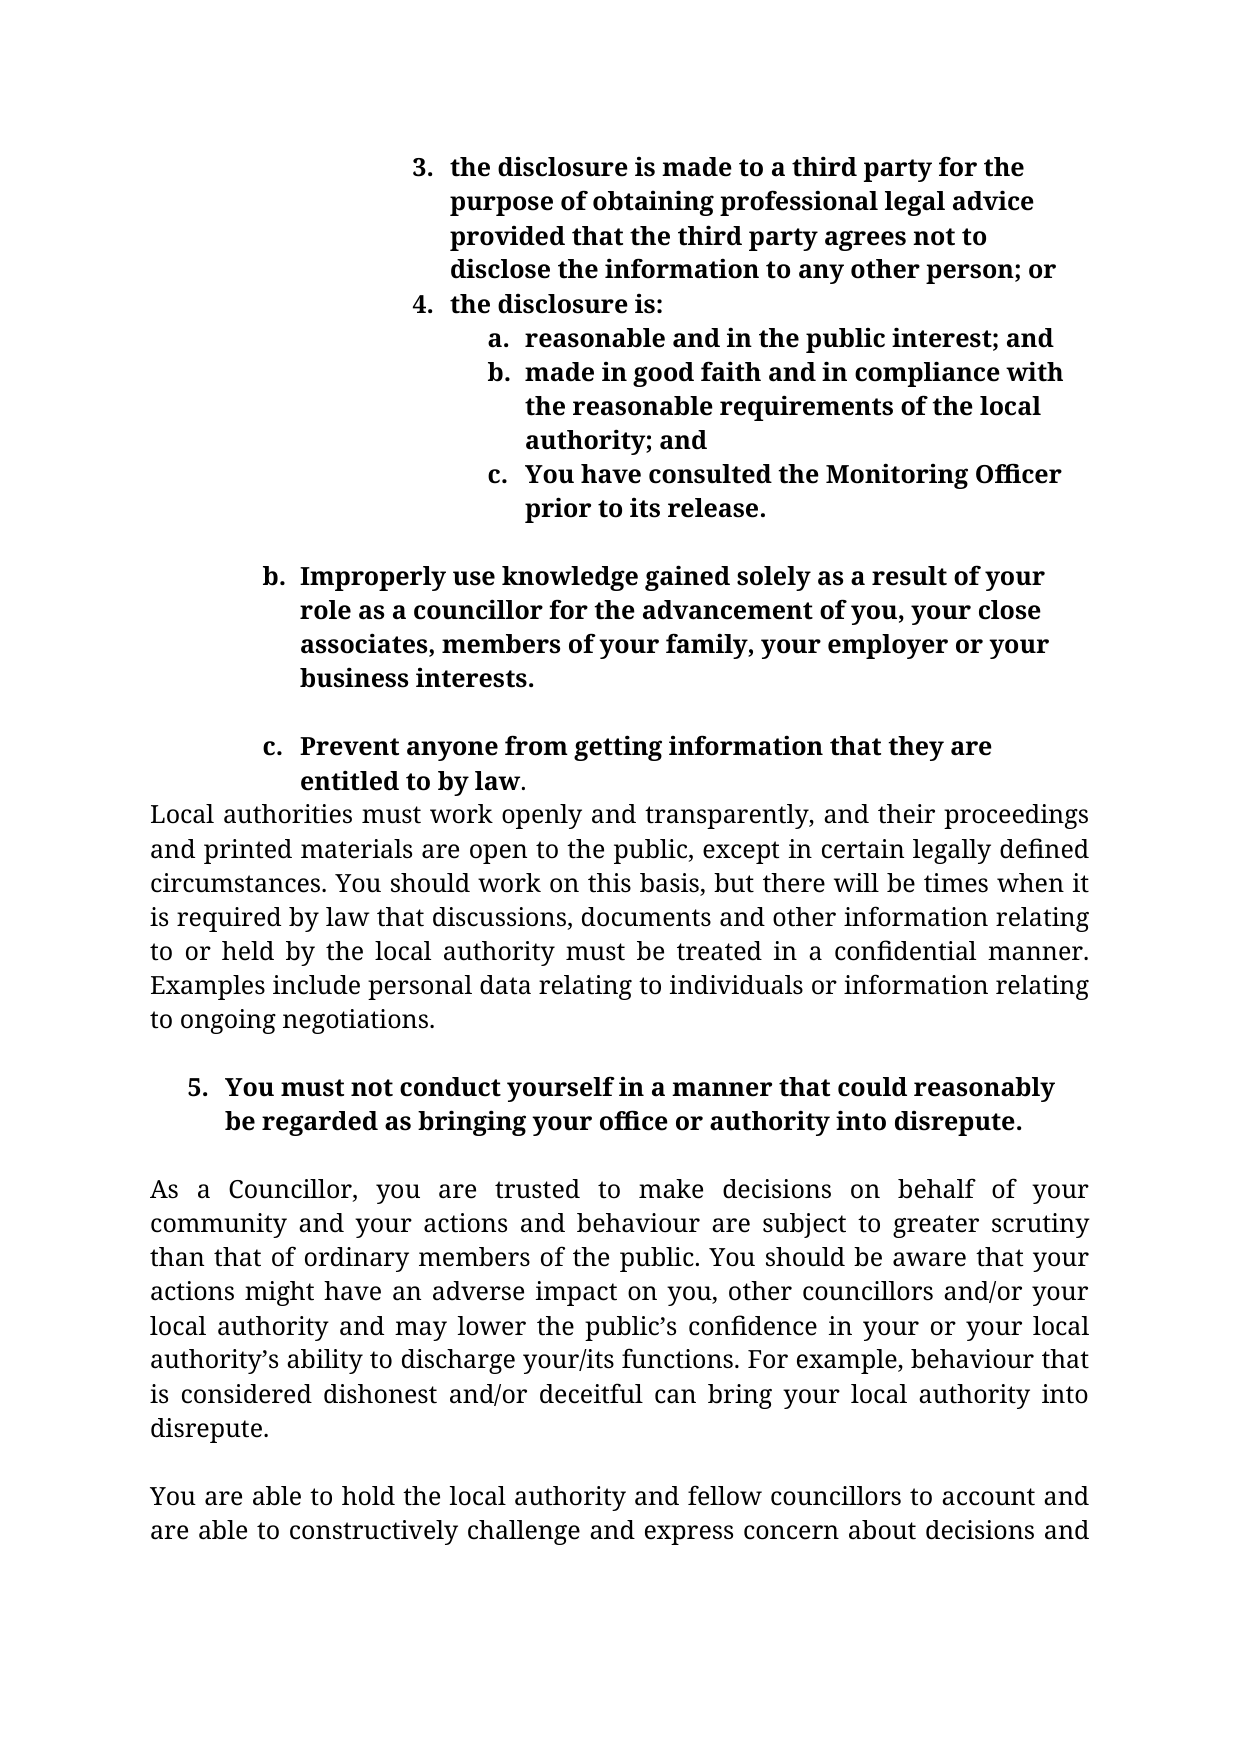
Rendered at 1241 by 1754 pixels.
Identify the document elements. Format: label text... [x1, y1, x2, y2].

text Local authorities must work openly and transparently, and their proceedings and printed materials are open to the public, except in certain legally defined circumstances. You should work on this basis, but there will be times when it is required by law that discussions, documents and other information relating to or held by the local authority must be treated in a confidential manner. Examples include personal data relating to individuals or information relating to ongoing negotiations. [150, 797, 1090, 1036]
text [150, 1478, 1090, 1547]
list reasonable and in the public interest; and [487, 320, 1090, 354]
list You must not conduct yourself in a manner that could reasonably be regarded as bringing your office or authority into disrepute. [187, 1070, 1090, 1138]
list Improperly use knowledge gained solely as a result of your role as a councillor for the advancement of you, your close associates, members of your family, your employer or your business interests. [262, 559, 1090, 695]
list the disclosure is made to a third party for the purpose of obtaining professional legal advice provided that the third party agrees not to disclose the information to any other person; or [412, 150, 1090, 286]
list made in good faith and in compliance with the reasonable requirements of the local authority; and [487, 354, 1090, 457]
text As a Councillor, you are trusted to make decisions on behalf of your community and your actions and behaviour are subject to greater scrutiny than that of ordinary members of the public. You should be aware that your actions might have an adverse impact on you, other councillors and/or your local authority and may lower the public’s confidence in your or your local authority’s ability to discharge your/its functions. For example, behaviour that is considered dishonest and/or deceitful can bring your local authority into disrepute. [150, 1172, 1090, 1444]
list the disclosure is: [412, 286, 1090, 320]
list You have consulted the Monitoring Officer prior to its release. [487, 457, 1090, 525]
list Prevent anyone from getting information that they are entitled to by law. [262, 729, 1090, 797]
